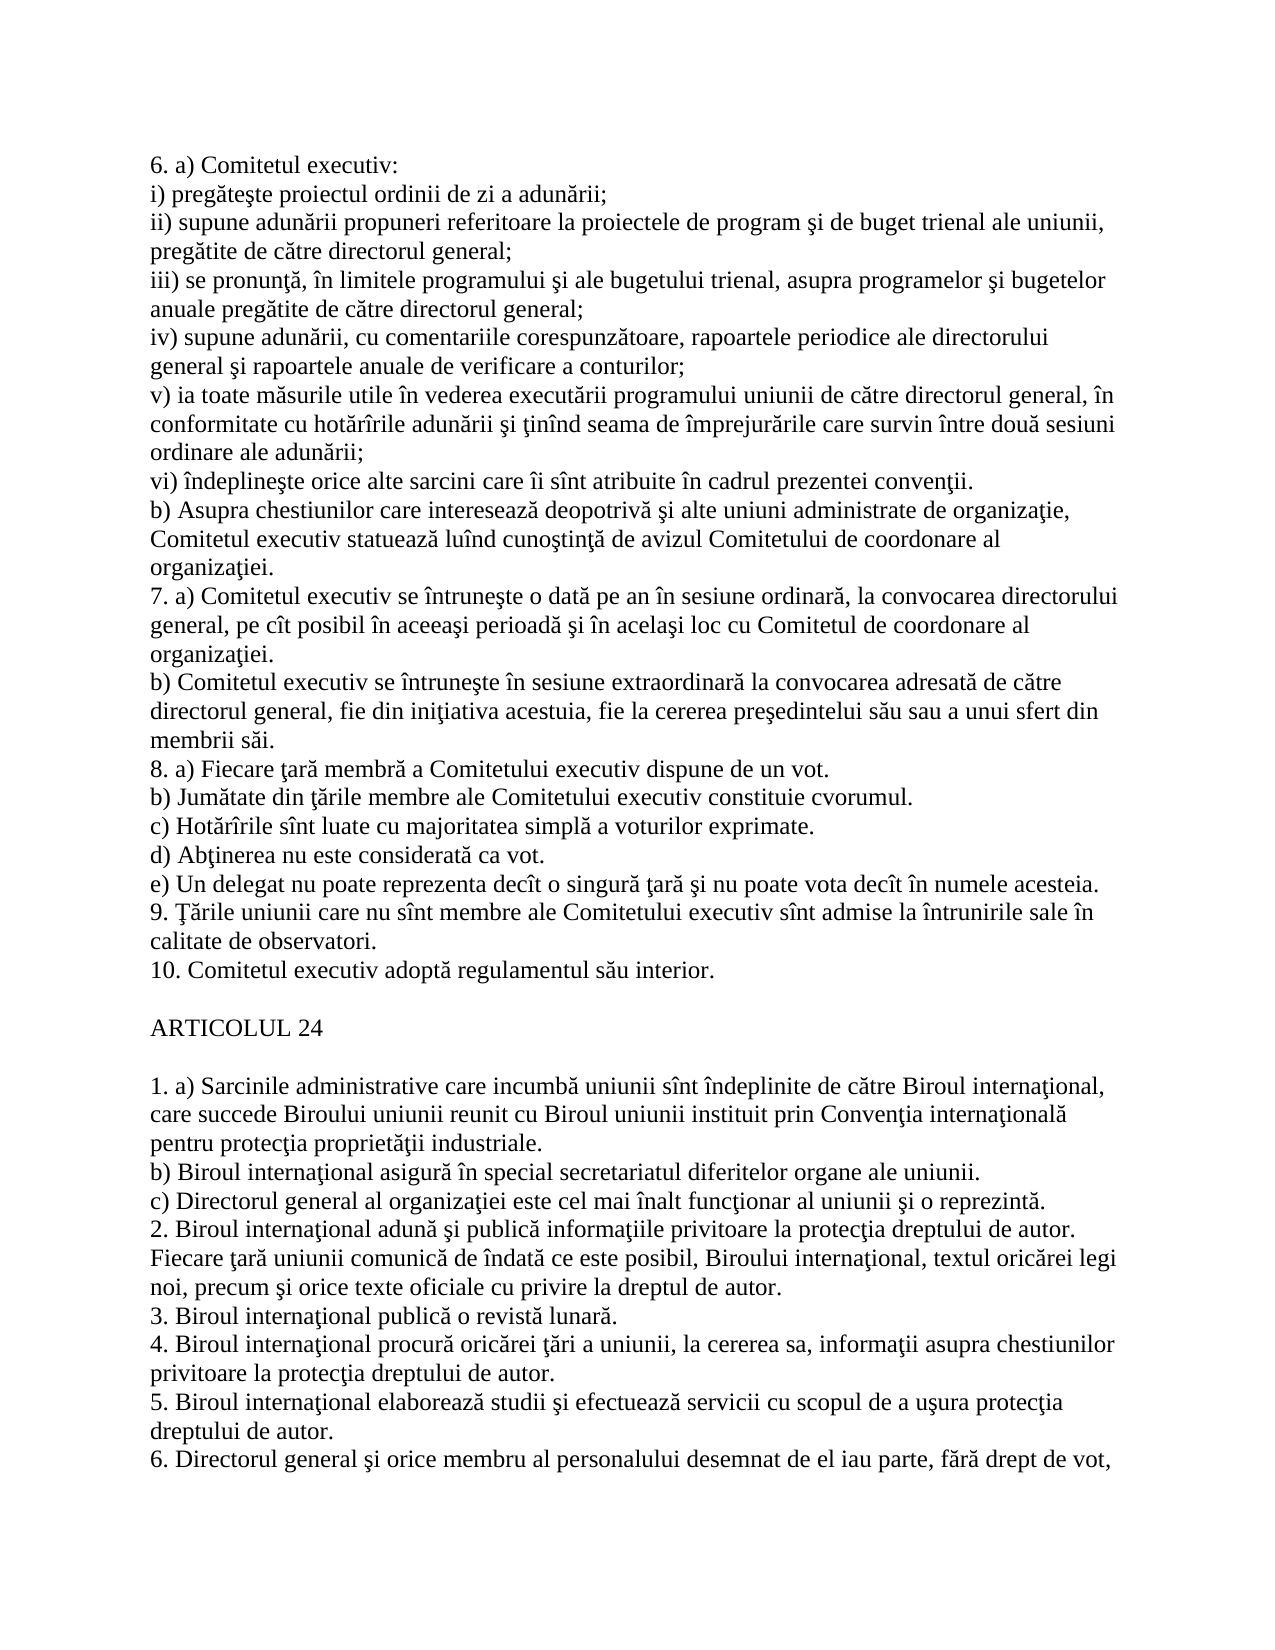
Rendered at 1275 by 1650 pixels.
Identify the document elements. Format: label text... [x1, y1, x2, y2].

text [150, 1071, 1125, 1473]
text ARTICOLUL 24 [150, 1013, 1125, 1042]
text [150, 150, 1125, 984]
